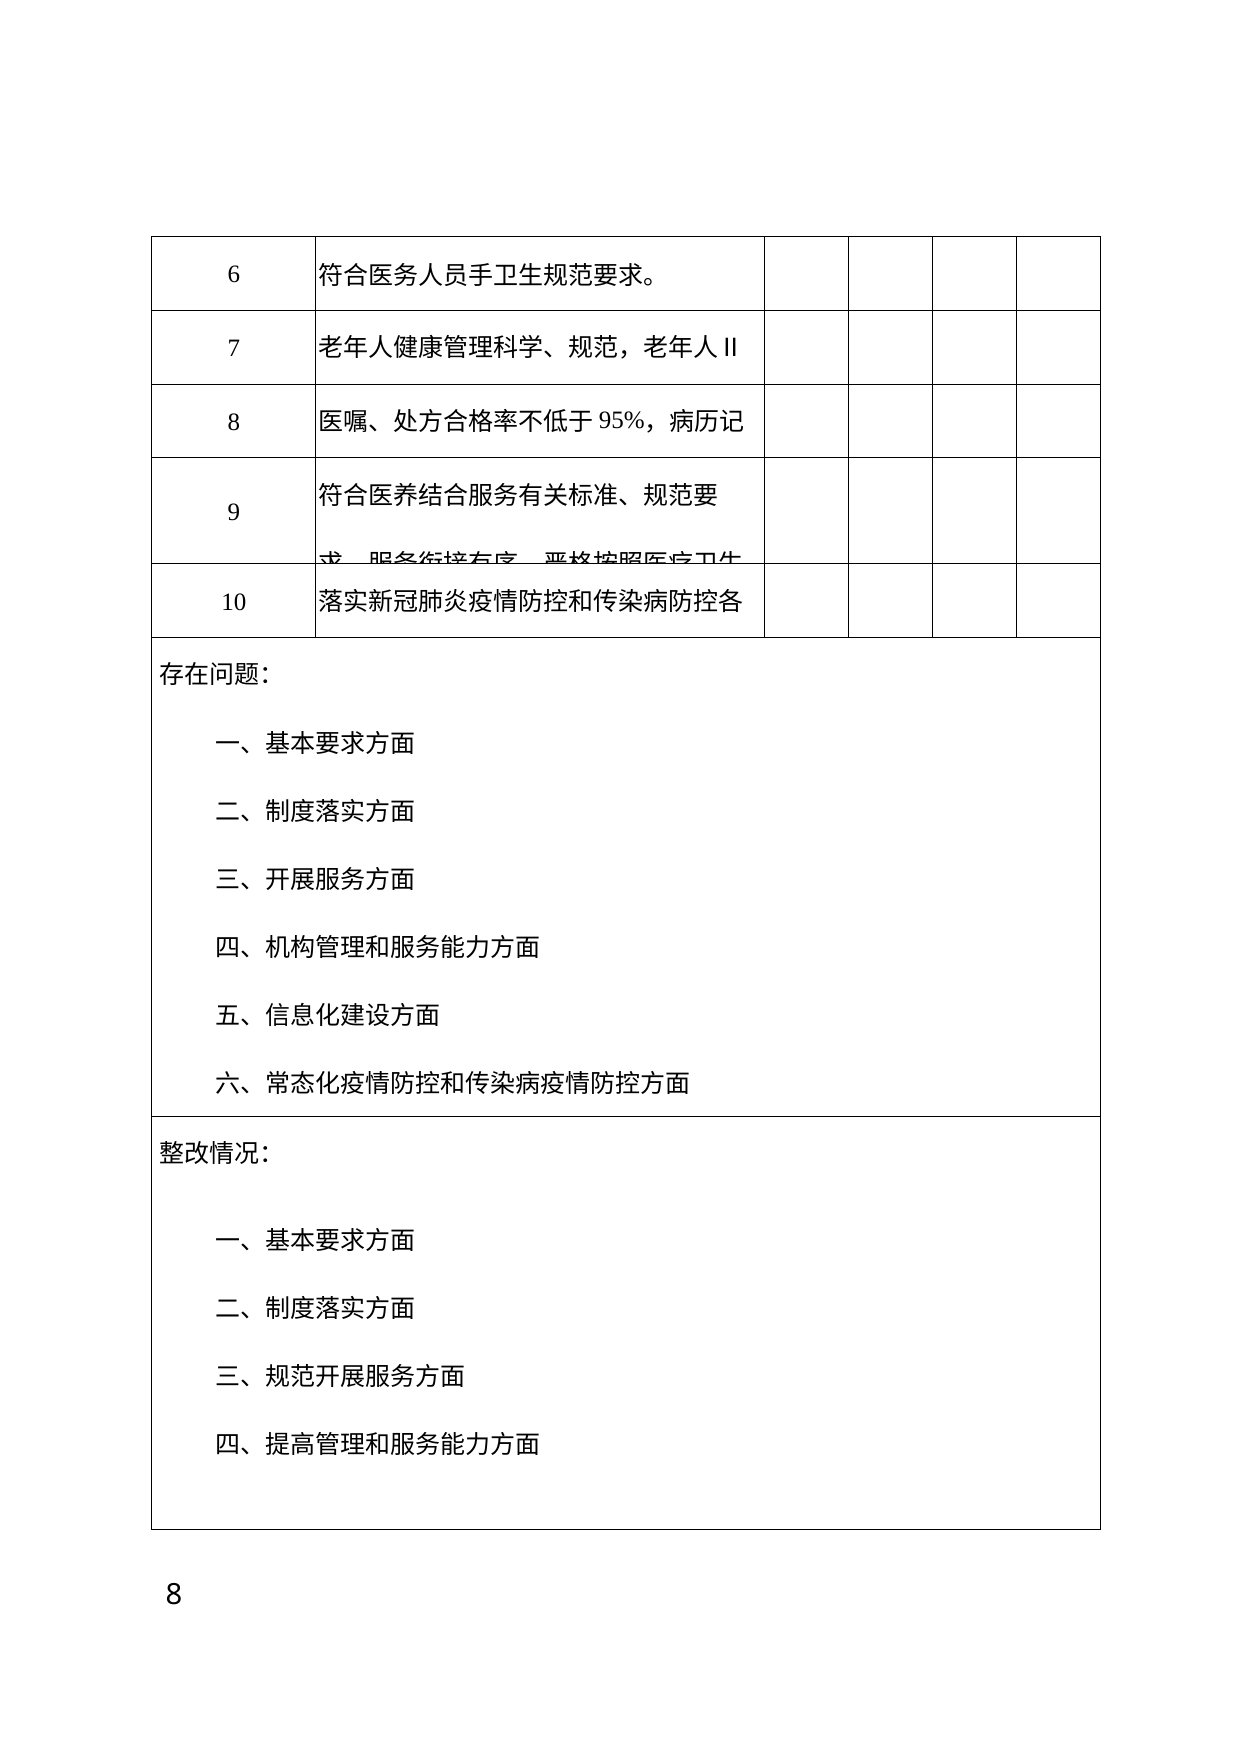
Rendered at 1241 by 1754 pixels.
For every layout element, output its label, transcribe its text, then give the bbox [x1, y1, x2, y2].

table_cell 10 [152, 564, 315, 637]
table_cell [849, 311, 932, 383]
table_cell [1017, 385, 1100, 457]
table_cell 存在问题： 基本要求方面 制度落实方面 开展服务方面 机构管理和服务能力方面 信息化建设方面 六、常态化疫情防控和传染病疫情防控方面 [152, 638, 1100, 1116]
table_cell [765, 237, 848, 309]
table_cell [765, 458, 848, 563]
table_cell 落实新冠肺炎疫情防控和传染病防控各项要求，建立制度，压实责任。 [316, 564, 764, 637]
table_cell [933, 564, 1016, 637]
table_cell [152, 1117, 1100, 1529]
table_cell [849, 385, 932, 457]
table_cell [933, 311, 1016, 383]
table_cell [765, 564, 848, 637]
table_cell [933, 385, 1016, 457]
table_cell [933, 458, 1016, 563]
table_cell 7 [152, 311, 315, 383]
table_cell [1017, 311, 1100, 383]
table_cell 医嘱、处方合格率不低于95%，病历记录合格率为100%。 [316, 385, 764, 457]
table_cell 8 [152, 385, 315, 457]
table_cell [1017, 458, 1100, 563]
table_cell [1017, 237, 1100, 309]
table_cell 老年人健康管理科学、规范，老年人Ⅱ度及以上压疮在院新发生率低于5%。 [316, 311, 764, 383]
table_cell [933, 237, 1016, 309]
table_cell [1017, 564, 1100, 637]
table_cell [849, 237, 932, 309]
table_cell 9 [152, 458, 315, 563]
table_cell [765, 311, 848, 383]
table_cell [765, 385, 848, 457]
table_cell [849, 564, 932, 637]
table_cell 6 [152, 237, 315, 309]
table_cell 符合医养结合服务有关标准、规范要求，服务衔接有序，严格按照医疗卫生机构出入院标准进行转换。 [316, 458, 764, 563]
table_cell [849, 458, 932, 563]
table_cell 符合医务人员手卫生规范要求。 [316, 237, 764, 309]
